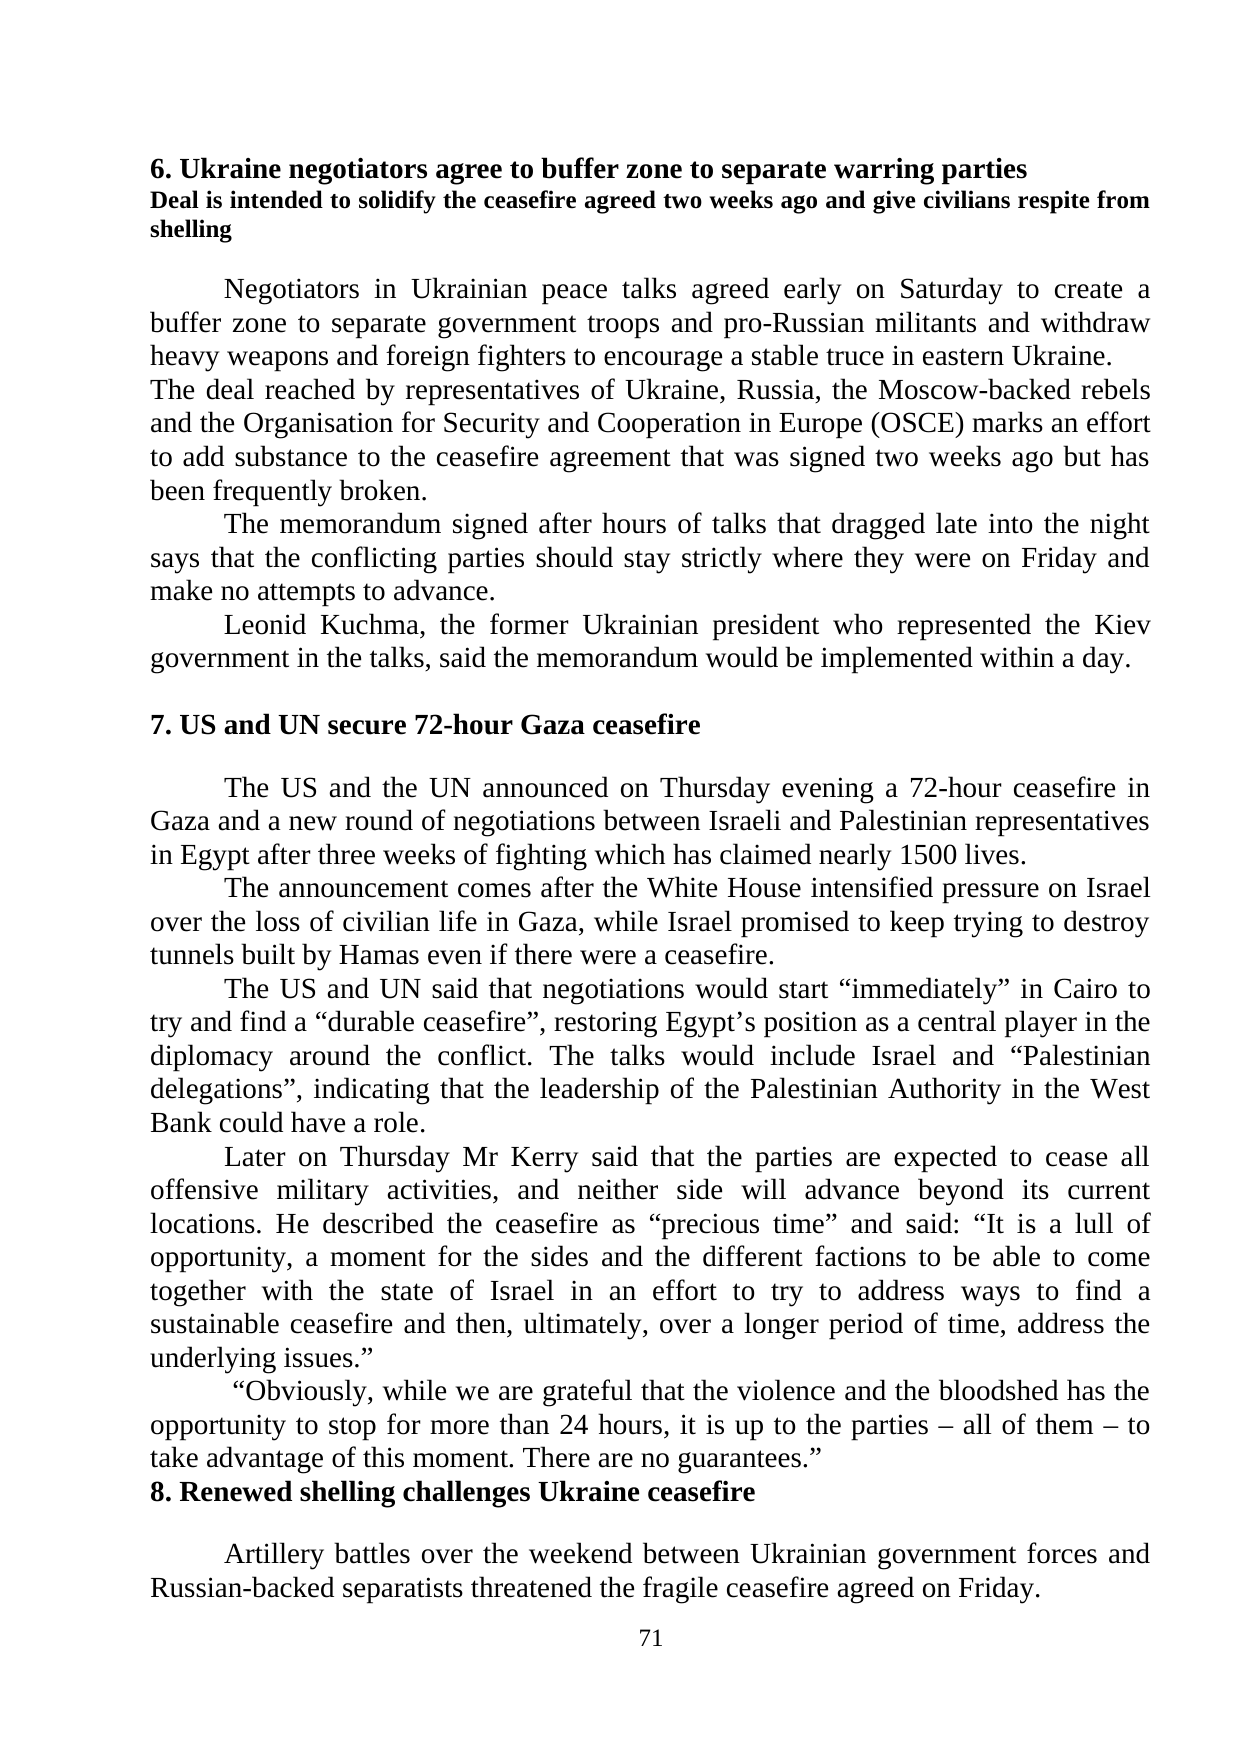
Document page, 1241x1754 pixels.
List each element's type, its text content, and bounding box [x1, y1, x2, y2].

text Negotiators in Ukrainian peace talks agreed early on Saturday to create a buffer zone to separate government troops and pro-Russian militants and withdraw heavy weapons and foreign fighters to encourage a stable truce in eastern Ukraine. [150, 271, 1152, 372]
subtitle 7. US and UN secure 72-hour Gaza ceasefire [150, 707, 1152, 741]
text Deal is intended to solidify the ceasefire agreed two weeks ago and give civilians respite from shelling [150, 185, 1152, 243]
text Later on Thursday Mr Kerry said that the parties are expected to cease all offensive military activities, and neither side will advance beyond its current locations. He described the ceasefire as “precious time” and said: “It is a lull of opportunity, a moment for the sides and the different factions to be able to come together with the state of Israel in an effort to try to address ways to find a sustainable ceasefire and then, ultimately, over a longer period of time, address the underlying issues.” [150, 1139, 1152, 1373]
text The US and the UN announced on Thursday evening a 72-hour ceasefire in Gaza and a new round of negotiations between Israeli and Palestinian representatives in Egypt after three weeks of fighting which has claimed nearly 1500 lives. [150, 770, 1152, 870]
text The memorandum signed after hours of talks that dragged late into the night says that the conflicting parties should stay strictly where they were on Friday and make no attempts to advance. [150, 506, 1152, 607]
text Artillery battles over the weekend between Ukrainian government forces and Russian-backed separatists threatened the fragile ceasefire agreed on Friday. [150, 1536, 1152, 1603]
subtitle 8. Renewed shelling challenges Ukraine ceasefire [150, 1474, 1152, 1508]
text The US and UN said that negotiations would start “immediately” in Cairo to try and find a “durable ceasefire”, restoring Egypt’s position as a central player in the diplomacy around the conflict. The talks would include Israel and “Palestinian delegations”, indicating that the leadership of the Palestinian Authority in the West Bank could have a role. [150, 971, 1152, 1139]
text 6. Ukraine negotiators agree to buffer zone to separate warring parties [150, 152, 1152, 185]
text “Obviously, while we are grateful that the violence and the bloodshed has the opportunity to stop for more than 24 hours, it is up to the parties – all of them – to take advantage of this moment. There are no guarantees.” [150, 1373, 1152, 1474]
text The deal reached by representatives of Ukraine, Russia, the Moscow-backed rebels and the Organisation for Security and Cooperation in Europe (OSCE) marks an effort to add substance to the ceasefire agreement that was signed two weeks ago but has been frequently broken. [150, 372, 1152, 506]
text Leonid Kuchma, the former Ukrainian president who represented the Kiev government in the talks, said the memorandum would be implemented within a day. [150, 607, 1152, 674]
text The announcement comes after the White House intensified pressure on Israel over the loss of civilian life in Gaza, while Israel promised to keep trying to destroy tunnels built by Hamas even if there were a ceasefire. [150, 870, 1152, 971]
